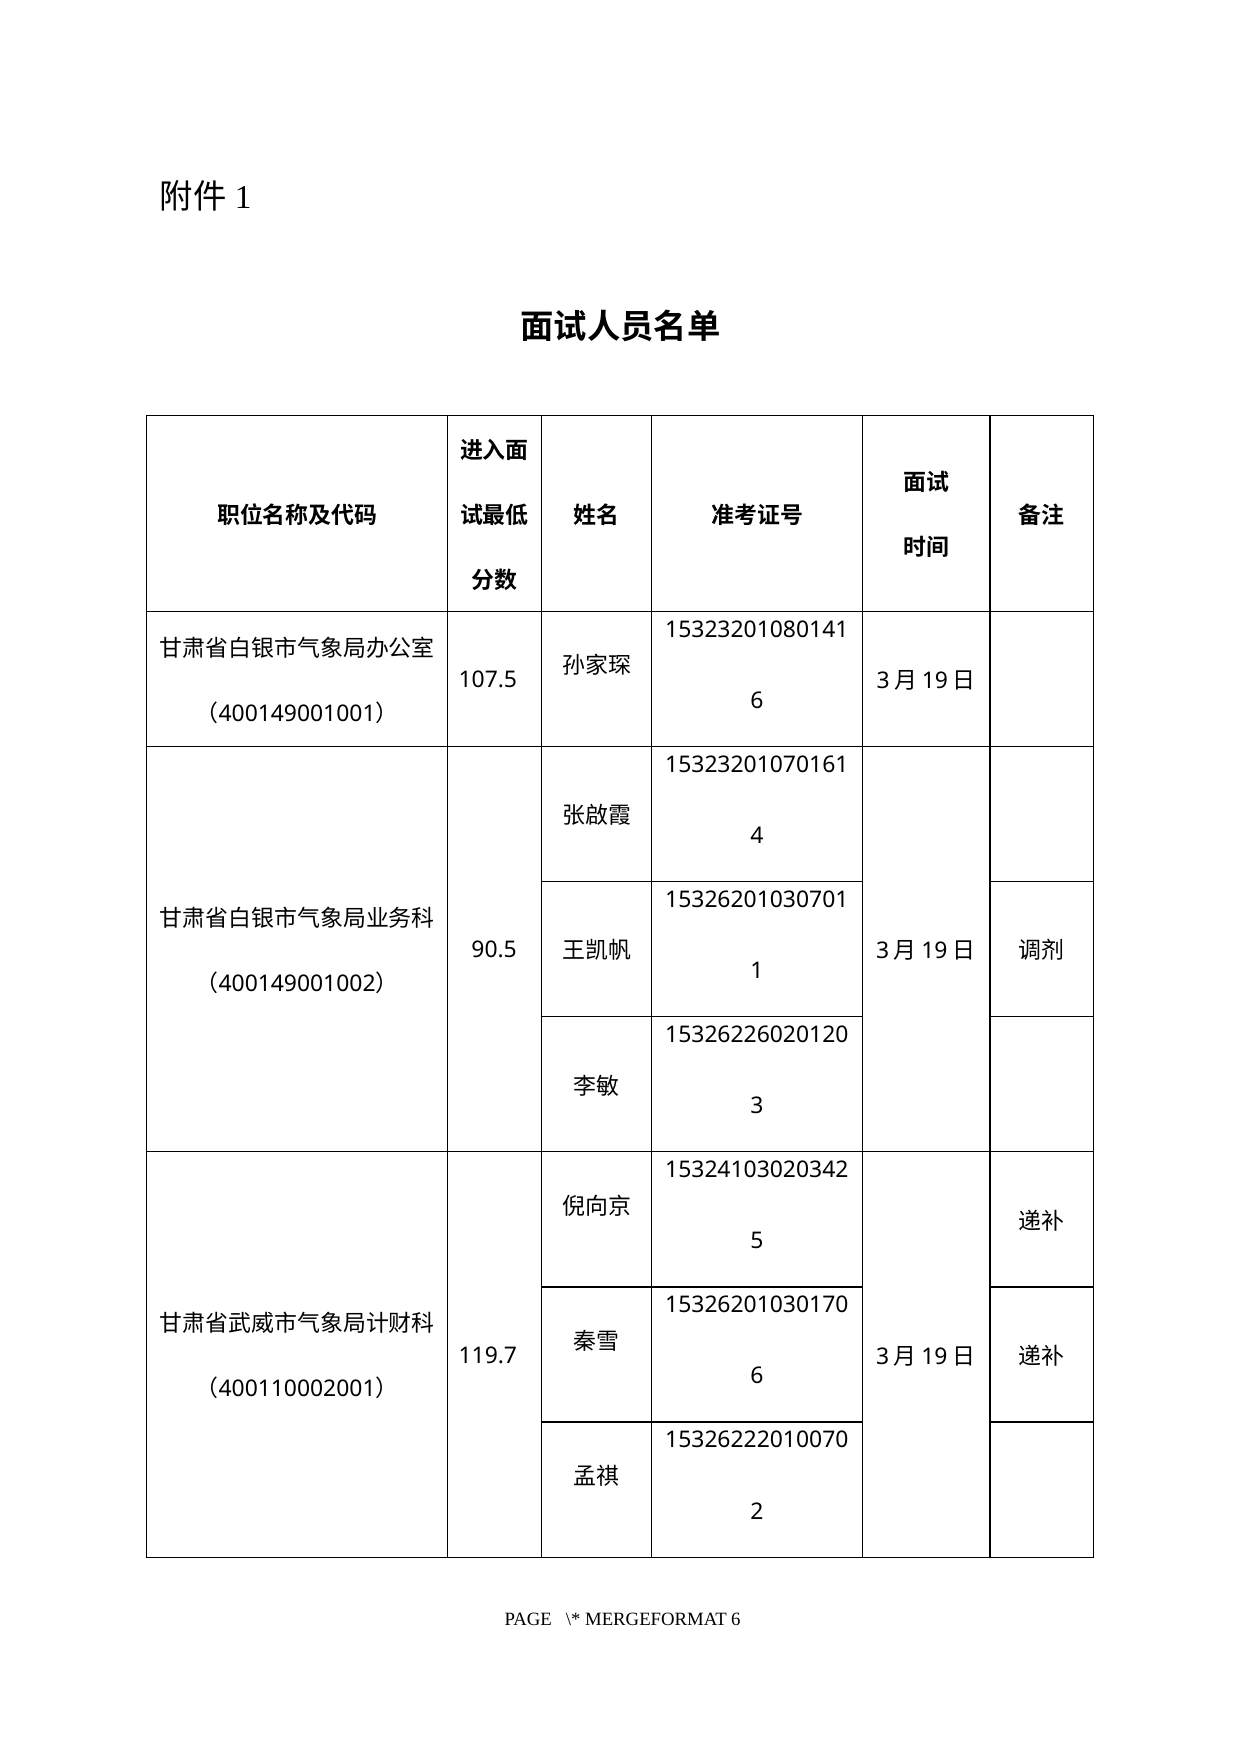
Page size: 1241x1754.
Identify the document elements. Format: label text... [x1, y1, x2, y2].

table_header 面试 时间 [863, 416, 989, 611]
table_cell 3月19日 [863, 747, 989, 1151]
table_cell 递补 [991, 1152, 1093, 1286]
table_cell 3月19日 [863, 1152, 989, 1557]
table_header 备注 [991, 416, 1093, 611]
table_cell 甘肃省白银市气象局办公室 （400149001001） [147, 612, 447, 746]
table_cell 153262220100702 [652, 1423, 862, 1557]
table_header 职位名称及代码 [147, 416, 447, 611]
table_cell 153241030203425 [652, 1152, 862, 1286]
table_cell 153262010301706 [652, 1288, 862, 1421]
table_header 准考证号 [652, 416, 862, 611]
table_cell [991, 1017, 1093, 1151]
table_cell [991, 747, 1093, 881]
table_cell 3月19日 [863, 612, 989, 746]
table_header 进入面试最低分数 [448, 416, 541, 611]
table_cell 李敏 [542, 1017, 651, 1151]
table_cell [991, 612, 1093, 746]
table_cell 153232010701614 [652, 747, 862, 881]
table_cell [991, 1423, 1093, 1557]
text 附件1 [159, 162, 1081, 227]
table_cell 153262260201203 [652, 1017, 862, 1151]
table_cell 甘肃省白银市气象局业务科 （400149001002） [147, 747, 447, 1151]
table_cell 119.7 [448, 1152, 541, 1557]
table_cell 秦雪 [542, 1288, 651, 1421]
table_header 姓名 [542, 416, 651, 611]
table_cell 153262010307011 [652, 882, 862, 1016]
table_cell 递补 [991, 1288, 1093, 1421]
table_cell 王凯帆 [542, 882, 651, 1016]
table_cell 107.5 [448, 612, 541, 746]
table_cell 张啟霞 [542, 747, 651, 881]
table_cell 调剂 [991, 882, 1093, 1016]
table_cell 90.5 [448, 747, 541, 1151]
table_cell 甘肃省武威市气象局计财科（400110002001） [147, 1152, 447, 1557]
table_cell 倪向京 [542, 1152, 651, 1286]
table_cell 153232010801416 [652, 612, 862, 746]
table_cell 孟祺 [542, 1423, 651, 1557]
table_cell 孙家琛 [542, 612, 651, 746]
text 面试人员名单 [159, 292, 1081, 357]
